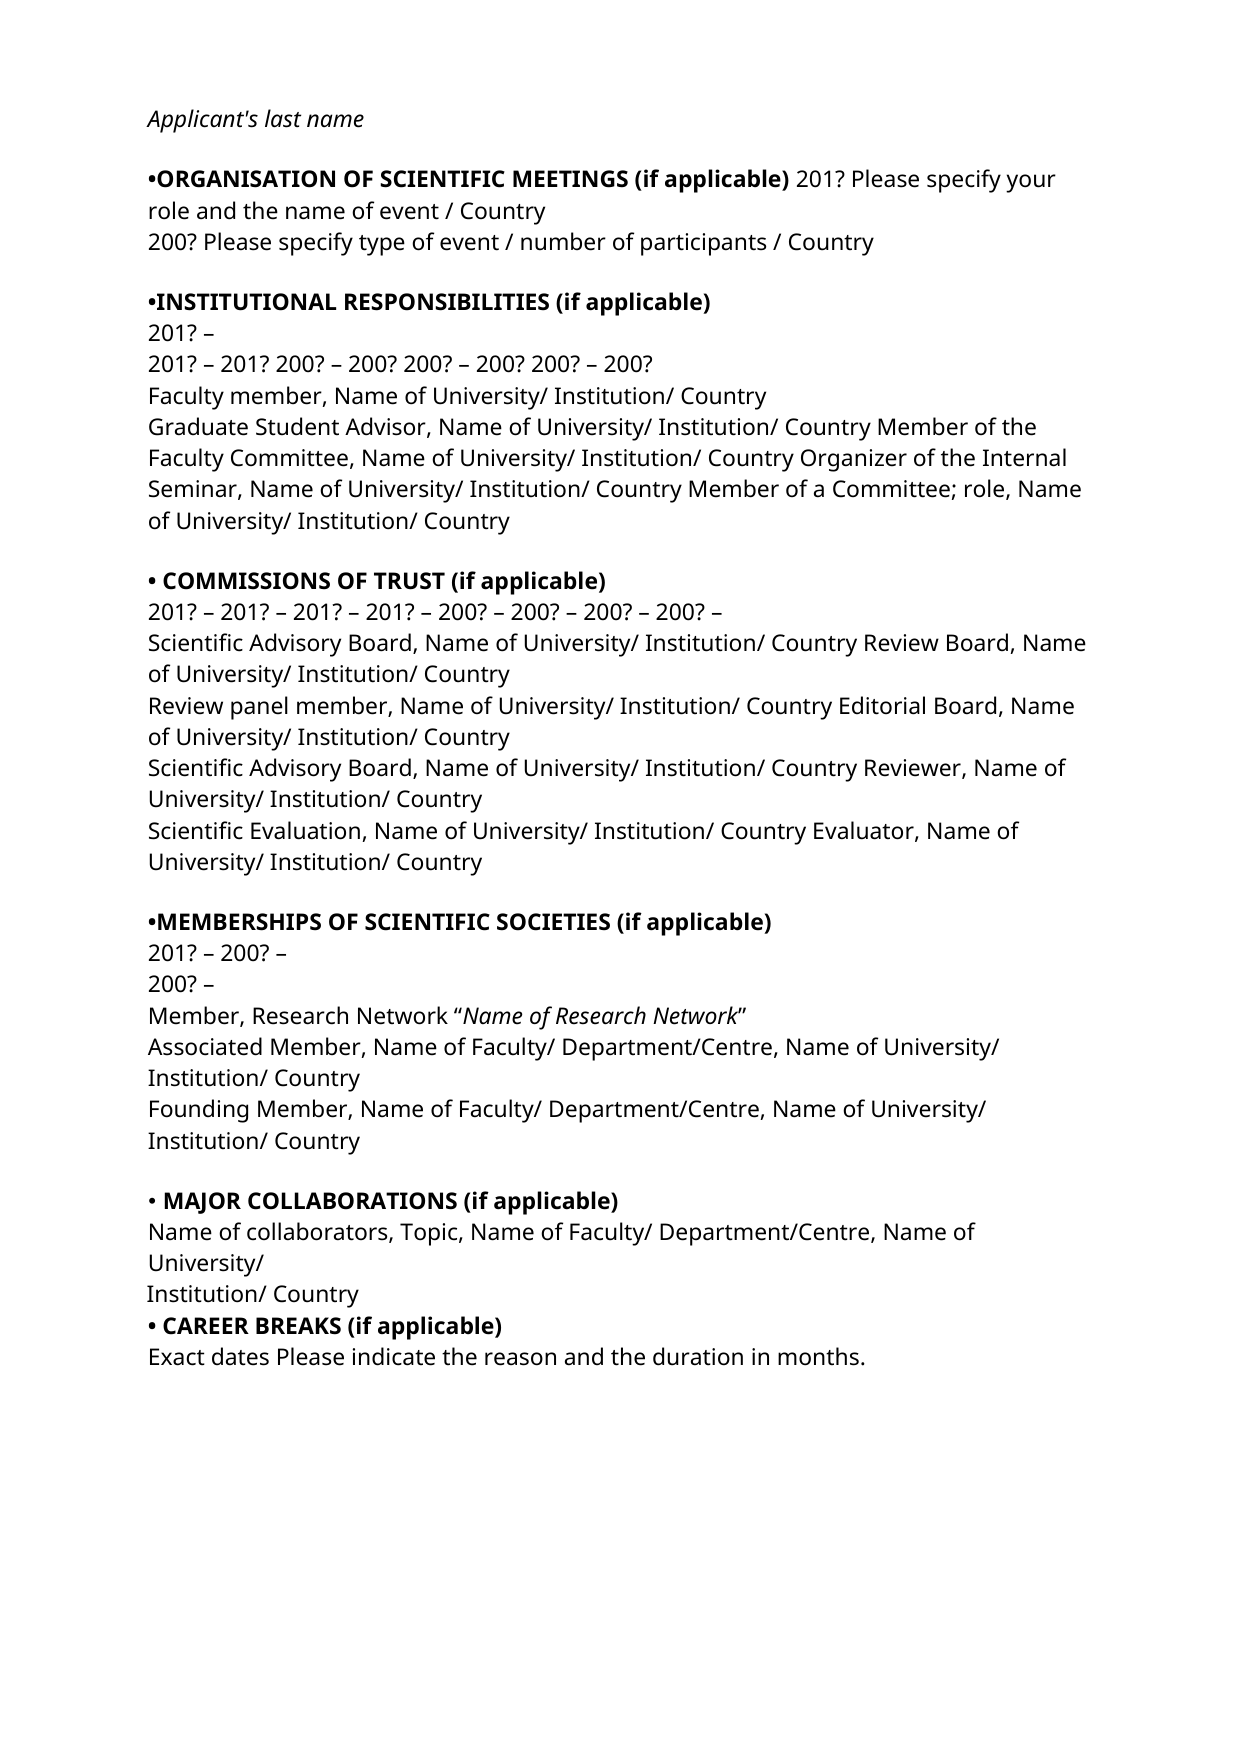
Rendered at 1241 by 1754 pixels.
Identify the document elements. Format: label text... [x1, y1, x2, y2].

text 201? – 200? – [148, 937, 1093, 968]
text 200? – [148, 968, 1093, 999]
text • CAREER BREAKS (if applicable) Exact dates Please indicate the reason and the duration in months. [148, 1309, 1093, 1372]
text 201? – 201? – 201? 200? – 200? 200? – 200? 200? – 200? [148, 317, 1093, 379]
text •INSTITUTIONAL RESPONSIBILITIES (if applicable) [148, 286, 1093, 317]
text Faculty member, Name of University/ Institution/ Country Graduate Student Advisor, Name of University/ Institution/ Country Member of the Faculty Committee, Name of University/ Institution/ Country Organizer of the Internal Seminar, Name of University/ Institution/ Country Member of a Committee; role, Name of University/ Institution/ Country [148, 379, 1093, 536]
text 201? – 201? – 201? – 201? – 200? – 200? – 200? – 200? – [148, 596, 1093, 627]
text Institution/ Country [146, 1278, 1093, 1309]
text Member, Research Network “Name of Research Network” Associated Member, Name of Faculty/ Department/Centre, Name of University/ Institution/ Country Founding Member, Name of Faculty/ Department/Centre, Name of University/ Institution/ Country [148, 999, 1093, 1156]
text • COMMISSIONS OF TRUST (if applicable) [148, 564, 1093, 596]
text •ORGANISATION OF SCIENTIFIC MEETINGS (if applicable) 201? Please specify your role and the name of event / Country [148, 163, 1093, 226]
text 200? Please specify type of event / number of participants / Country [148, 226, 1093, 257]
text Scientific Advisory Board, Name of University/ Institution/ Country Reviewer, Name of University/ Institution/ Country Scientific Evaluation, Name of University/ Institution/ Country Evaluator, Name of University/ Institution/ Country [148, 752, 1093, 877]
text • MAJOR COLLABORATIONS (if applicable) Name of collaborators, Topic, Name of Faculty/ Department/Centre, Name of University/ [148, 1184, 1093, 1278]
text Scientific Advisory Board, Name of University/ Institution/ Country Review Board, Name of University/ Institution/ Country Review panel member, Name of University/ Institution/ Country Editorial Board, Name of University/ Institution/ Country [148, 627, 1093, 752]
text •MEMBERSHIPS OF SCIENTIFIC SOCIETIES (if applicable) [148, 906, 1093, 937]
